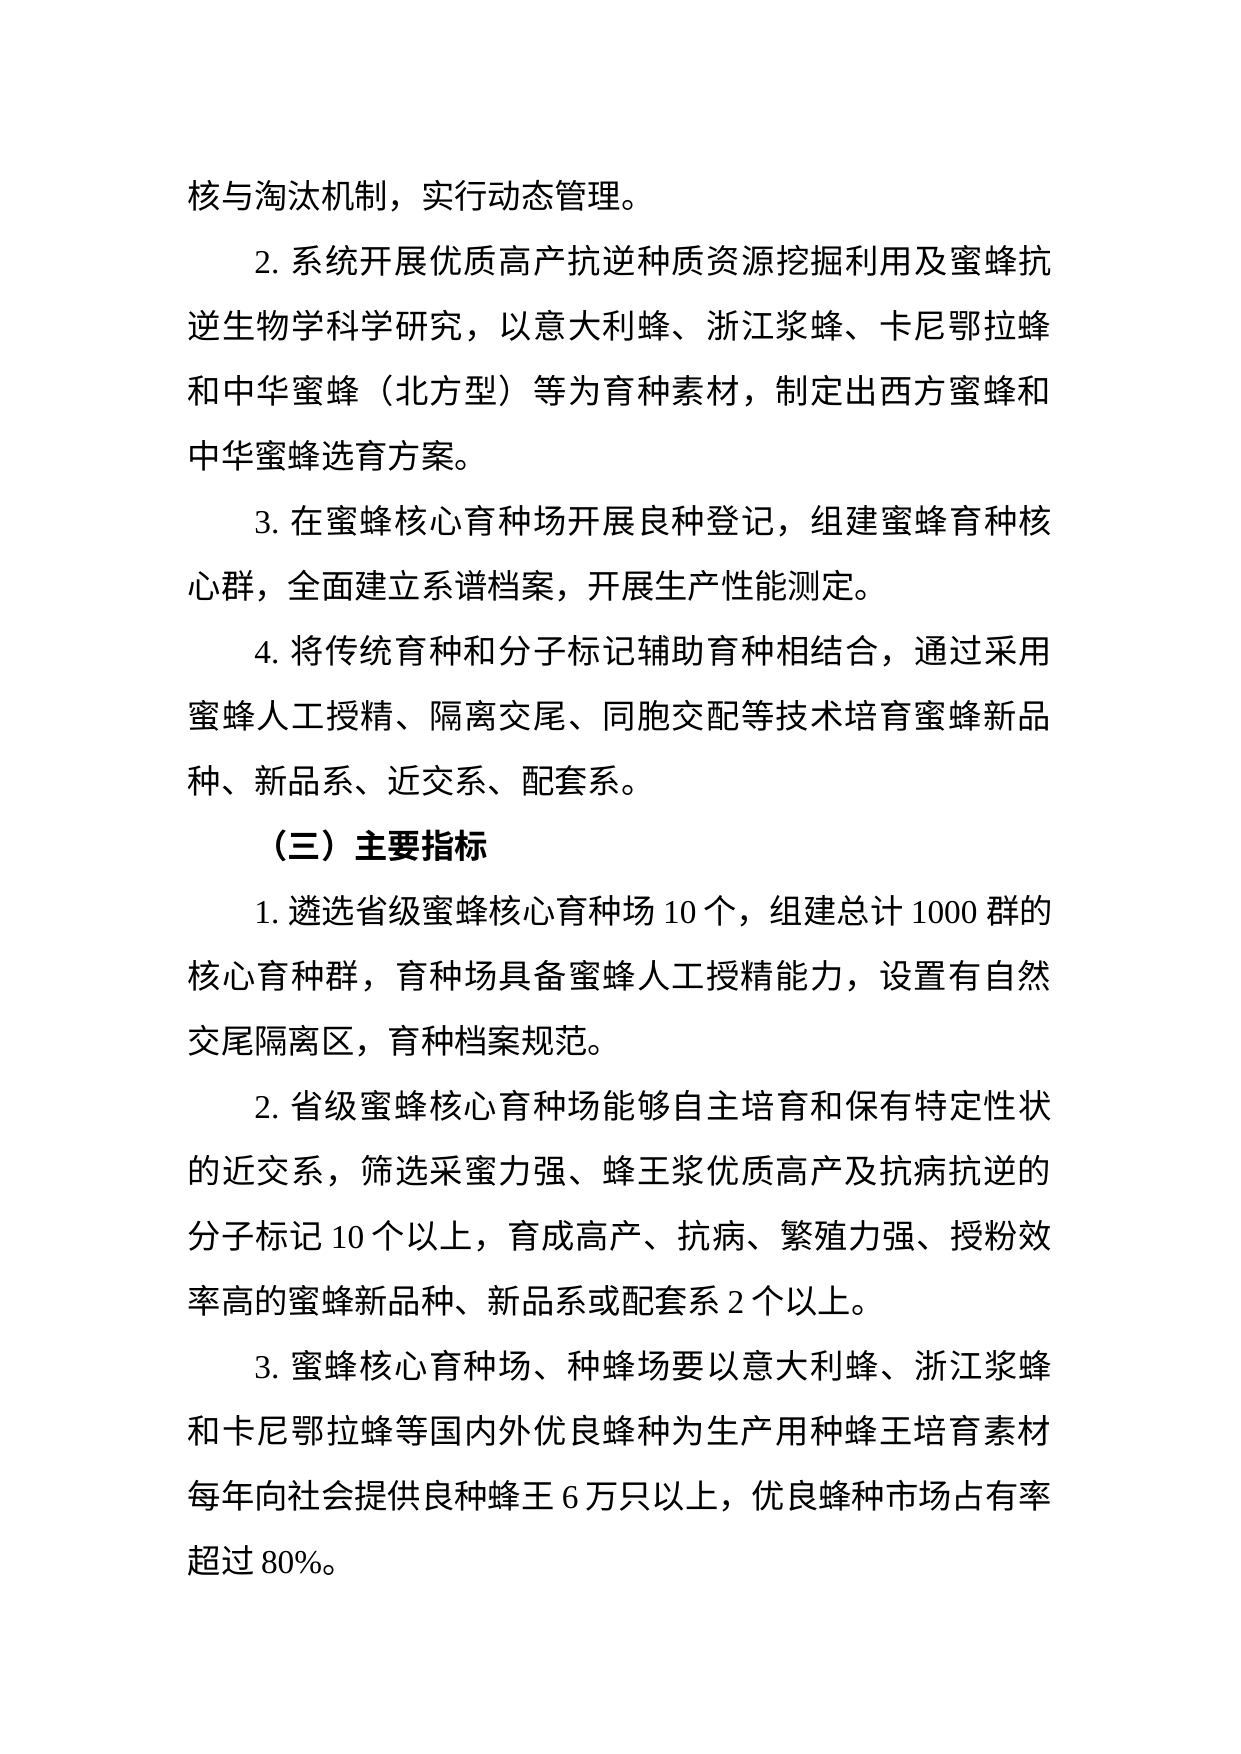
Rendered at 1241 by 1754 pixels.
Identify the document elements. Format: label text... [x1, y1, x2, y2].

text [187, 162, 1053, 227]
text （三）主要指标 [187, 812, 1053, 877]
text 2. 系统开展优质高产抗逆种质资源挖掘利用及蜜蜂抗逆生物学科学研究，以意大利蜂、浙江浆蜂、卡尼鄂拉蜂和中华蜜蜂（北方型）等为育种素材，制定出西方蜜蜂和中华蜜蜂选育方案。 [187, 227, 1053, 487]
text 3. 蜜蜂核心育种场、种蜂场要以意大利蜂、浙江浆蜂和卡尼鄂拉蜂等国内外优良蜂种为生产用种蜂王培育素材，每年向社会提供良种蜂王6万只以上，优良蜂种市场占有率超过80%。 [187, 1332, 1053, 1592]
text 2. 省级蜜蜂核心育种场能够自主培育和保有特定性状的近交系，筛选采蜜力强、蜂王浆优质高产及抗病抗逆的分子标记10个以上，育成高产、抗病、繁殖力强、授粉效率高的蜜蜂新品种、新品系或配套系2个以上。 [187, 1072, 1053, 1332]
text 3. 在蜜蜂核心育种场开展良种登记，组建蜜蜂育种核心群，全面建立系谱档案，开展生产性能测定。 [187, 487, 1053, 617]
text 1. 遴选省级蜜蜂核心育种场10个，组建总计1000 群的核心育种群，育种场具备蜜蜂人工授精能力，设置有自然交尾隔离区，育种档案规范。 [187, 877, 1053, 1072]
text 4. 将传统育种和分子标记辅助育种相结合，通过采用蜜蜂人工授精、隔离交尾、同胞交配等技术培育蜜蜂新品种、新品系、近交系、配套系。 [187, 617, 1053, 812]
